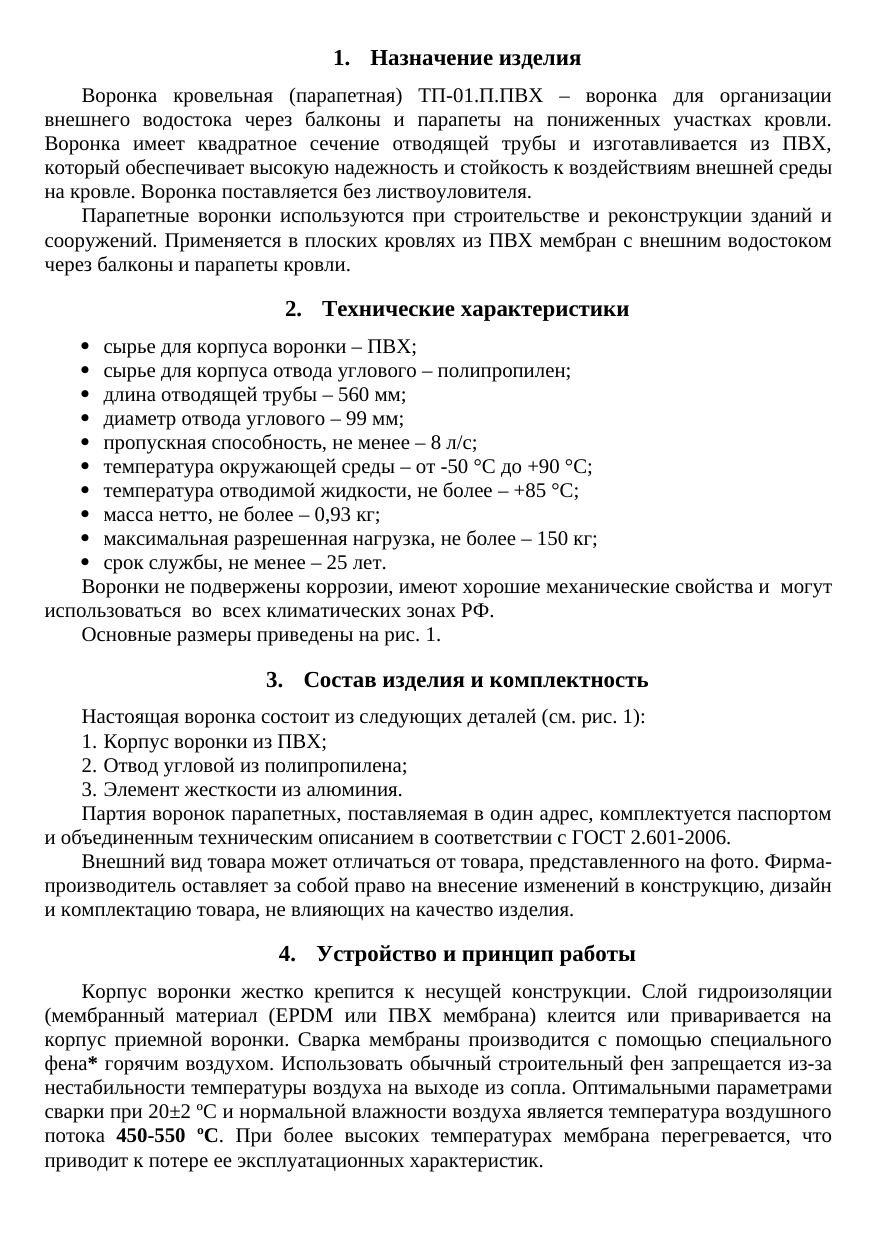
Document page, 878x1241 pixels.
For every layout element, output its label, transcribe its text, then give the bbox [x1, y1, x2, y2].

list длина отводящей трубы – ; [81, 382, 833, 406]
list Назначение изделия [81, 44, 833, 71]
list температура окружающей среды – от -50 °С до +90 °С; [81, 454, 833, 478]
text Воронки не подвержены коррозии, имеют хорошие механические свойства и могут использоваться во всех климатических зонах РФ. [44, 574, 833, 622]
text Настоящая воронка состоит из следующих деталей (см. рис. 1): [44, 704, 833, 728]
list пропускная способность, не менее – 8 л/с; [81, 430, 833, 454]
list Элемент жесткости из алюминия. [81, 777, 833, 801]
text Воронка кровельная (парапетная) ТП-01.П.ПВХ – воронка для организации внешнего водостока через балконы и парапеты на пониженных участках кровли. Воронка имеет квадратное сечение отводящей трубы и изготавливается из ПВХ, который обеспечивает высокую надежность и стойкость к воздействиям внешней среды на кровле. Воронка поставляется без листвоуловителя. [44, 83, 833, 203]
text Корпус воронки жестко крепится к несущей конструкции. Слой гидроизоляции (мембранный материал (EPDM или ПВХ мембрана) клеится или приваривается на корпус приемной воронки. Сварка мембраны производится с помощью специального фена* горячим воздухом. Использовать обычный строительный фен запрещается из-за нестабильности температуры воздуха на выходе из сопла. Оптимальными параметрами сварки при 20±2 ºС и нормальной влажности воздуха является температура воздушного потока 450-550 ºС. При более высоких температурах мембрана перегревается, что приводит к потере ее эксплуатационных характеристик. [44, 979, 833, 1172]
text Внешний вид товара может отличаться от товара, представленного на фото. Фирма-производитель оставляет за собой право на внесение изменений в конструкцию, дизайн и комплектацию товара, не влияющих на качество изделия. [44, 849, 833, 921]
list диаметр отвода углового – ; [81, 406, 833, 430]
text Партия воронок парапетных, поставляемая в один адрес, комплектуется паспортом и объединенным техническим описанием в соответствии с ГОСТ 2.601-2006. [44, 801, 833, 849]
text Основные размеры приведены на рис. 1. [44, 622, 833, 646]
list Отвод угловой из полипропилена; [81, 753, 833, 777]
list Технические характеристики [81, 295, 833, 321]
list сырье для корпуса отвода углового – полипропилен; [81, 358, 833, 382]
list сырье для корпуса воронки – ПВХ; [81, 334, 833, 358]
text Парапетные воронки используются при строительстве и реконструкции зданий и сооружений. Применяется в плоских кровлях из ПВХ мембран с внешним водостоком через балконы и парапеты кровли. [44, 203, 833, 276]
list срок службы, не менее – 25 лет. [81, 550, 833, 574]
list Состав изделия и комплектность [82, 666, 833, 692]
list Корпус воронки из ПВХ; [81, 728, 833, 753]
list максимальная разрешенная нагрузка, не более – ; [81, 526, 833, 550]
list масса нетто, не более – ; [81, 502, 833, 526]
list Устройство и принцип работы [82, 940, 833, 967]
list температура отводимой жидкости, не более – +85 °С; [81, 478, 833, 502]
